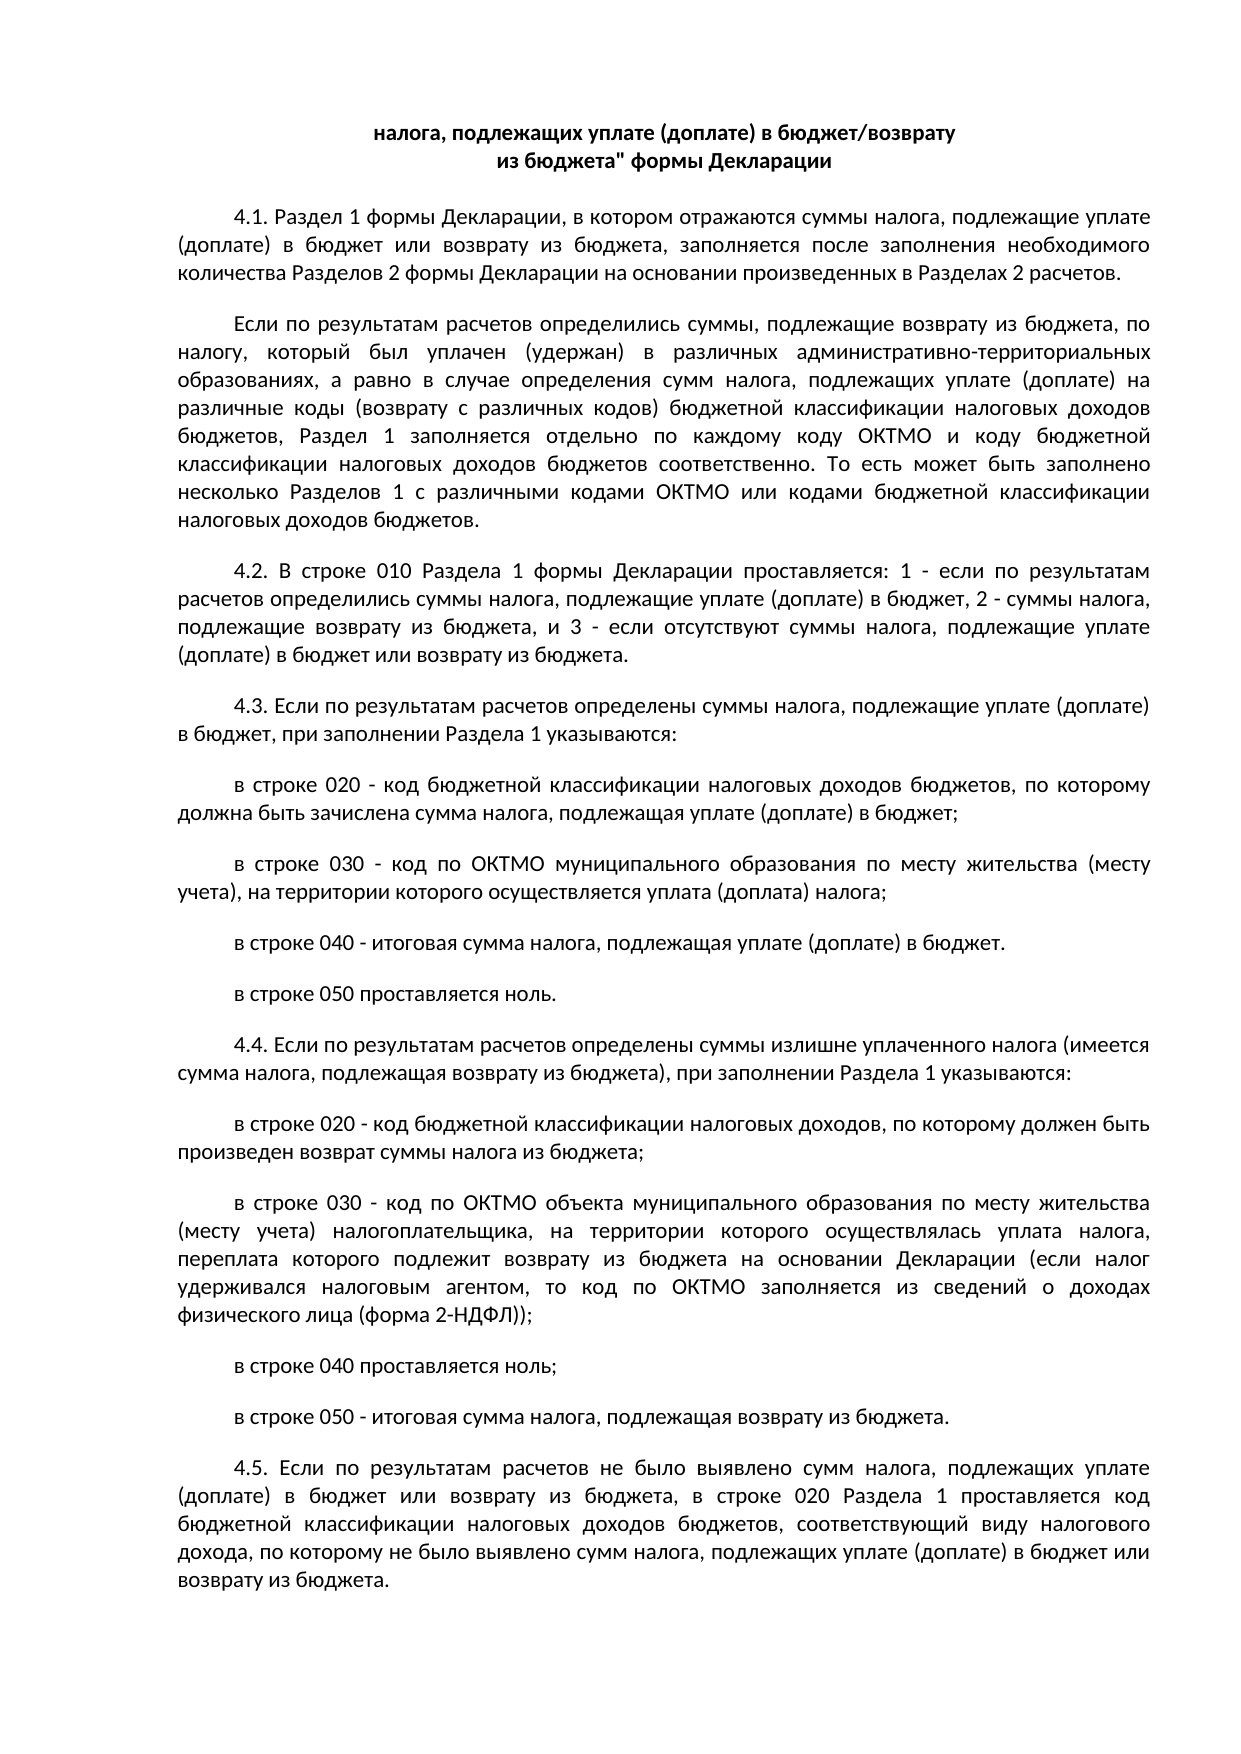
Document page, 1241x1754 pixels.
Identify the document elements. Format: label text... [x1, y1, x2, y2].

text в строке 040 - итоговая сумма налога, подлежащая уплате (доплате) в бюджет. [177, 928, 1152, 956]
text в строке 030 - код по ОКТМО объекта муниципального образования по месту жительства (месту учета) налогоплательщика, на территории которого осуществлялась уплата налога, переплата которого подлежит возврату из бюджета на основании Декларации (если налог удерживался налоговым агентом, то код по ОКТМО заполняется из сведений о доходах физического лица (форма 2-НДФЛ)); [177, 1188, 1152, 1328]
text 4.4. Если по результатам расчетов определены суммы излишне уплаченного налога (имеется сумма налога, подлежащая возврату из бюджета), при заполнении Раздела 1 указываются: [177, 1030, 1152, 1086]
text 4.1. Раздел 1 формы Декларации, в котором отражаются суммы налога, подлежащие уплате (доплате) в бюджет или возврату из бюджета, заполняется после заполнения необходимого количества Разделов 2 формы Декларации на основании произведенных в Разделах 2 расчетов. [177, 202, 1152, 286]
text в строке 020 - код бюджетной классификации налоговых доходов, по которому должен быть произведен возврат суммы налога из бюджета; [177, 1109, 1152, 1165]
title из бюджета" формы Декларации [177, 146, 1152, 174]
text Если по результатам расчетов определились суммы, подлежащие возврату из бюджета, по налогу, который был уплачен (удержан) в различных административно-территориальных образованиях, а равно в случае определения сумм налога, подлежащих уплате (доплате) на различные коды (возврату с различных кодов) бюджетной классификации налоговых доходов бюджетов, Раздел 1 заполняется отдельно по каждому коду ОКТМО и коду бюджетной классификации налоговых доходов бюджетов соответственно. То есть может быть заполнено несколько Разделов 1 с различными кодами ОКТМО или кодами бюджетной классификации налоговых доходов бюджетов. [177, 309, 1152, 533]
text в строке 030 - код по ОКТМО муниципального образования по месту жительства (месту учета), на территории которого осуществляется уплата (доплата) налога; [177, 849, 1152, 905]
text в строке 040 проставляется ноль; [177, 1351, 1152, 1379]
text в строке 020 - код бюджетной классификации налоговых доходов бюджетов, по которому должна быть зачислена сумма налога, подлежащая уплате (доплате) в бюджет; [177, 770, 1152, 826]
text 4.2. В строке 010 Раздела 1 формы Декларации проставляется: 1 - если по результатам расчетов определились суммы налога, подлежащие уплате (доплате) в бюджет, 2 - суммы налога, подлежащие возврату из бюджета, и 3 - если отсутствуют суммы налога, подлежащие уплате (доплате) в бюджет или возврату из бюджета. [177, 556, 1152, 668]
text 4.3. Если по результатам расчетов определены суммы налога, подлежащие уплате (доплате) в бюджет, при заполнении Раздела 1 указываются: [177, 691, 1152, 747]
text в строке 050 проставляется ноль. [177, 979, 1152, 1007]
title налога, подлежащих уплате (доплате) в бюджет/возврату [177, 118, 1152, 146]
text в строке 050 - итоговая сумма налога, подлежащая возврату из бюджета. [177, 1402, 1152, 1430]
text 4.5. Если по результатам расчетов не было выявлено сумм налога, подлежащих уплате (доплате) в бюджет или возврату из бюджета, в строке 020 Раздела 1 проставляется код бюджетной классификации налоговых доходов бюджетов, соответствующий виду налогового дохода, по которому не было выявлено сумм налога, подлежащих уплате (доплате) в бюджет или возврату из бюджета. [177, 1453, 1152, 1593]
